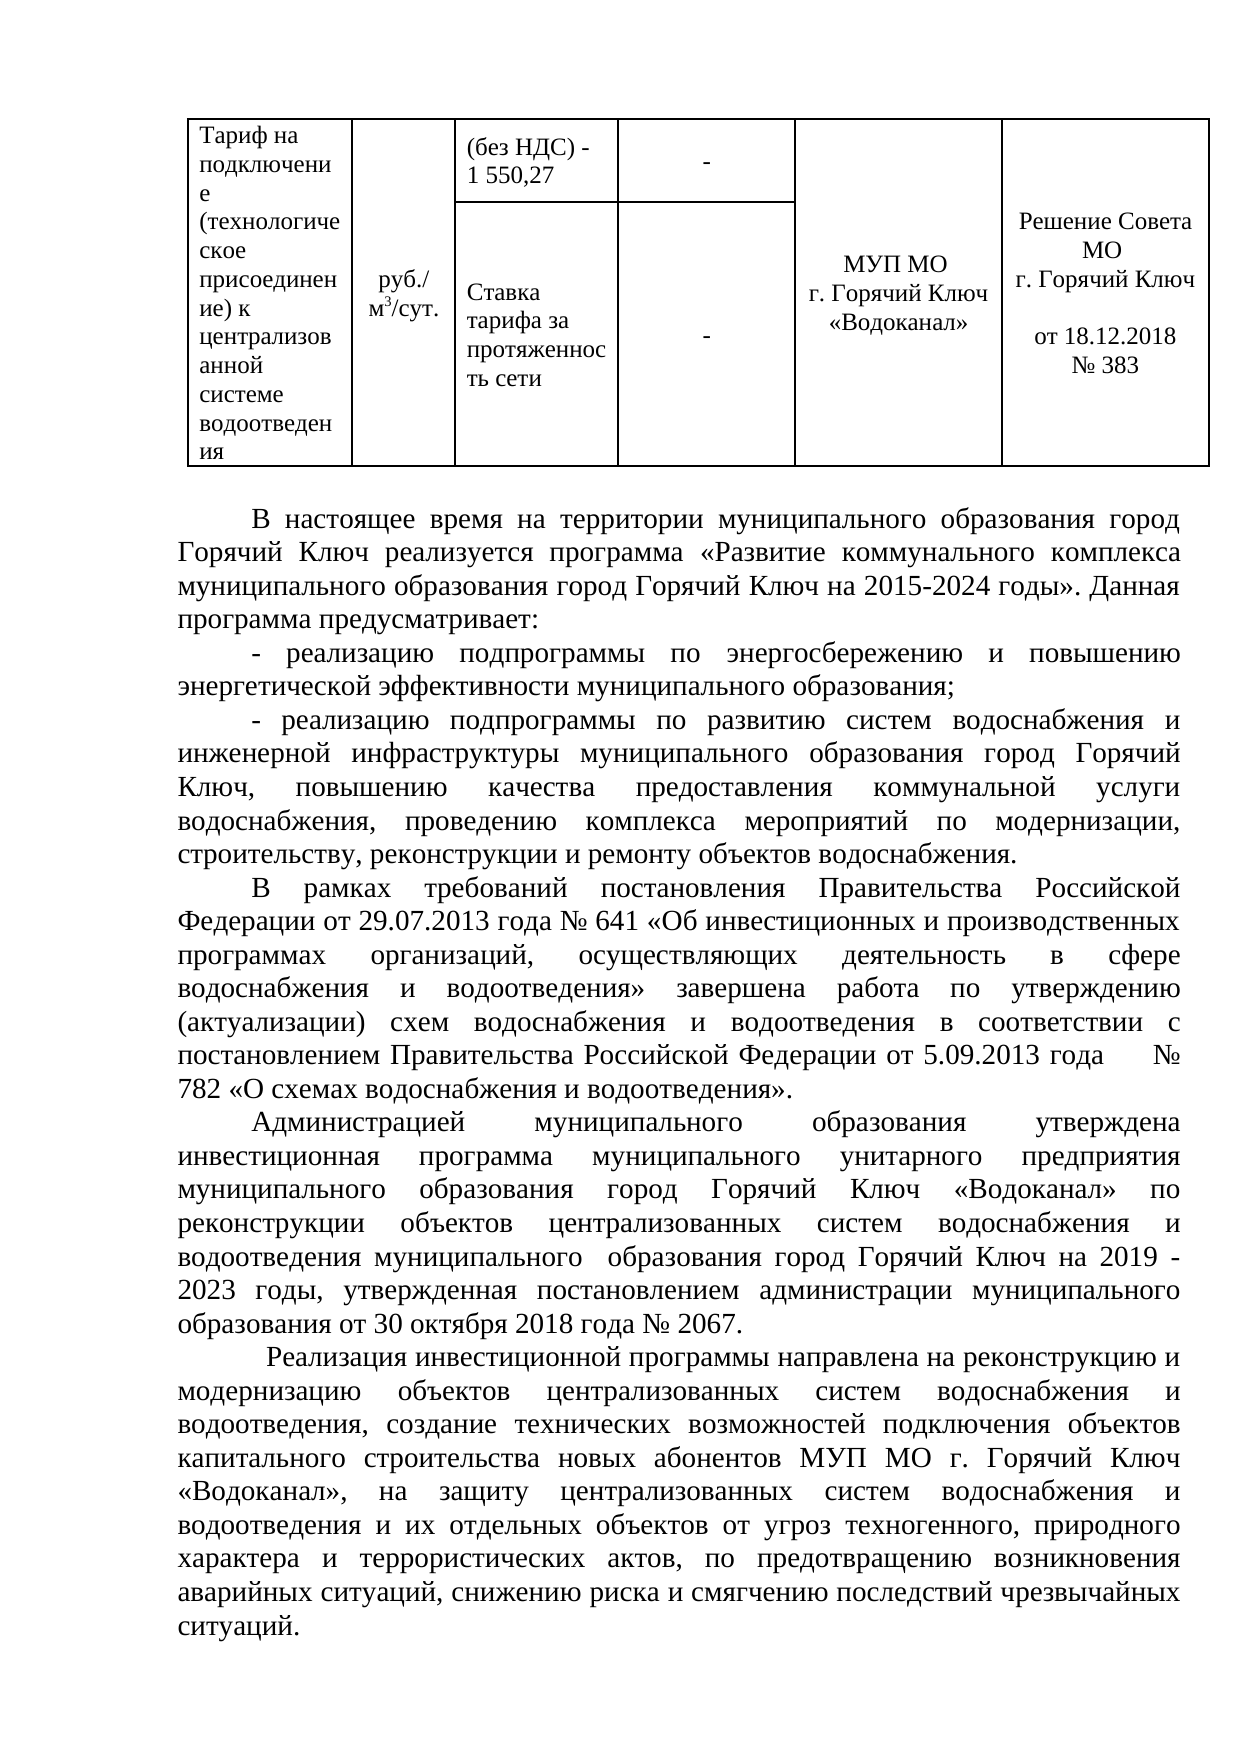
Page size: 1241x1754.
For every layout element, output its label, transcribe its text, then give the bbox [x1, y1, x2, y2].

text Реализация инвестиционной программы направлена на реконструкцию и модернизацию объектов централизованных систем водоснабжения и водоотведения, создание технических возможностей подключения объектов капитального строительства новых абонентов МУП МО г. Горячий Ключ «Водоканал», на защиту централизованных систем водоснабжения и водоотведения и их отдельных объектов от угроз техногенного, природного характера и террористических актов, по предотвращению возникновения аварийных ситуаций, снижению риска и смягчению последствий чрезвычайных ситуаций. [177, 1339, 1181, 1641]
text В настоящее время на территории муниципального образования город Горячий Ключ реализуется программа «Развитие коммунального комплекса муниципального образования город Горячий Ключ на 2015-2024 годы». Данная программа предусматривает: [177, 501, 1181, 635]
table_cell Тариф на подключение (технологическое присоединение) к централизованной системе водоотведения [189, 120, 351, 465]
table_cell - [619, 120, 794, 201]
table_cell (без НДС) - 1 550,27 [456, 120, 617, 201]
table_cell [1003, 120, 1208, 465]
table_cell Ставка тарифа за протяженность сети [456, 203, 617, 465]
table_cell руб./м3/сут. [353, 120, 454, 465]
table_cell - [619, 203, 794, 465]
text В рамках требований постановления Правительства Российской Федерации от 29.07.2013 года № 641 «Об инвестиционных и производственных программах организаций, осуществляющих деятельность в сфере водоснабжения и водоотведения» завершена работа по утверждению (актуализации) схем водоснабжения и водоотведения в соответствии с постановлением Правительства Российской Федерации от 5.09.2013 года № 782 «О схемах водоснабжения и водоотведения». [177, 870, 1181, 1104]
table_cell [796, 120, 1001, 465]
text - реализацию подпрограммы по развитию систем водоснабжения и инженерной инфраструктуры муниципального образования город Горячий Ключ, повышению качества предоставления коммунальной услуги водоснабжения, проведению комплекса мероприятий по модернизации, строительству, реконструкции и ремонту объектов водоснабжения. [177, 702, 1181, 870]
text - реализацию подпрограммы по энергосбережению и повышению энергетической эффективности муниципального образования; [177, 635, 1181, 702]
text Администрацией муниципального образования утверждена инвестиционная программа муниципального унитарного предприятия муниципального образования город Горячий Ключ «Водоканал» по реконструкции объектов централизованных систем водоснабжения и водоотведения муниципального образования город Горячий Ключ на 2019 -2023 годы, утвержденная постановлением администрации муниципального образования от 30 октября 2018 года № 2067. [177, 1104, 1181, 1339]
